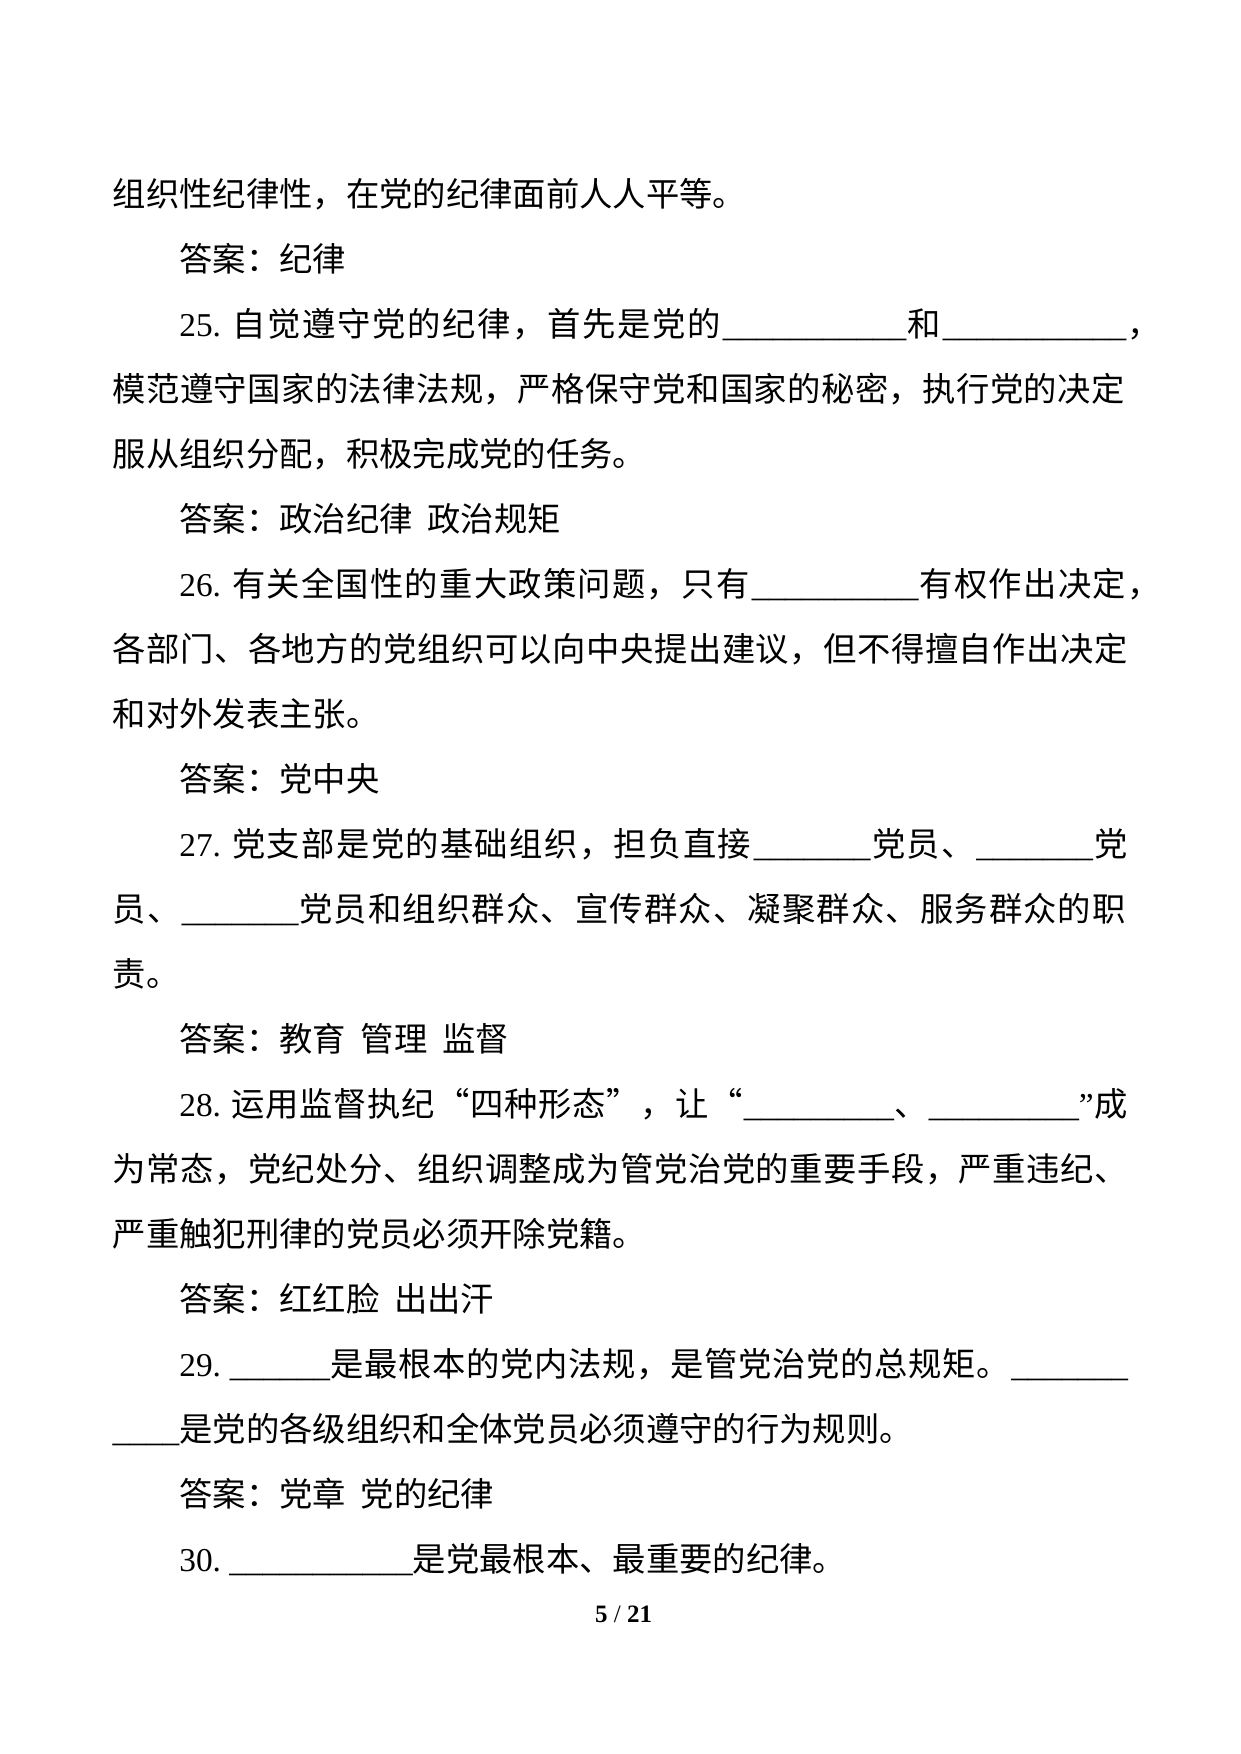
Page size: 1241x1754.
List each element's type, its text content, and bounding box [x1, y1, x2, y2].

text 答案：党章 党的纪律 [112, 1459, 1128, 1524]
text 30. ___________是党最根本、最重要的纪律。 [112, 1524, 1128, 1589]
text 29. ______是最根本的党内法规，是管党治党的总规矩。___________是党的各级组织和全体党员必须遵守的行为规则。 [112, 1329, 1128, 1459]
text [112, 159, 1128, 224]
text 28. 运用监督执纪“四种形态”，让“_________、_________”成为常态，党纪处分、组织调整成为管党治党的重要手段，严重违纪、严重触犯刑律的党员必须开除党籍。 [112, 1069, 1128, 1264]
text 25. 自觉遵守党的纪律，首先是党的___________和___________，模范遵守国家的法律法规，严格保守党和国家的秘密，执行党的决定，服从组织分配，积极完成党的任务。 [112, 289, 1128, 484]
text 答案：党中央 [112, 744, 1128, 809]
text 27. 党支部是党的基础组织，担负直接_______党员、_______党员、_______党员和组织群众、宣传群众、凝聚群众、服务群众的职责。 [112, 809, 1128, 1004]
text 26. 有关全国性的重大政策问题，只有__________有权作出决定，各部门、各地方的党组织可以向中央提出建议，但不得擅自作出决定和对外发表主张。 [112, 549, 1128, 744]
text 答案：政治纪律 政治规矩 [112, 484, 1128, 549]
text 答案：红红脸 出出汗 [112, 1264, 1128, 1329]
text 答案：教育 管理 监督 [112, 1004, 1128, 1069]
text 答案：纪律 [112, 224, 1128, 289]
